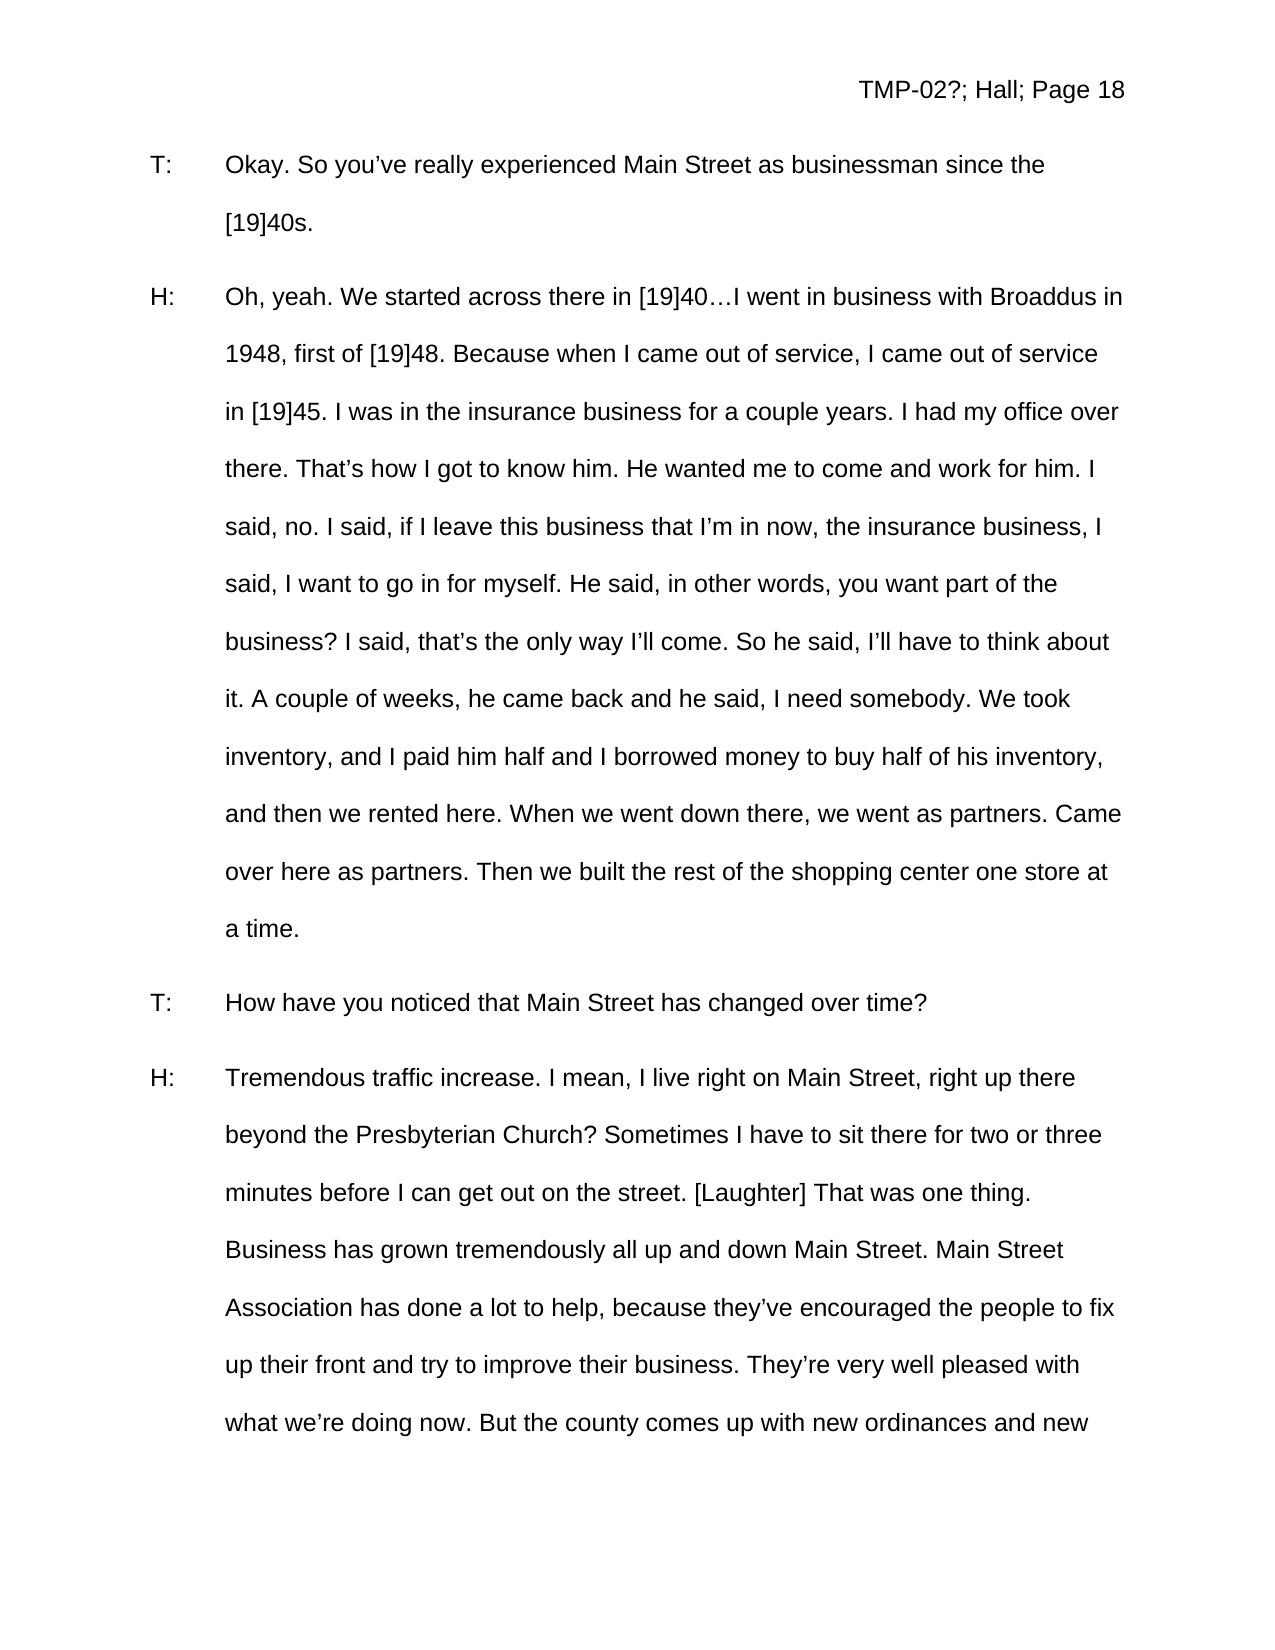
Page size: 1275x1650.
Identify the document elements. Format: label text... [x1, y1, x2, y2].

text T: Okay. So you’ve really experienced Main Street as businessman since the [19]40s. [150, 150, 1125, 236]
text T: How have you noticed that Main Street has changed over time? [150, 988, 1125, 1017]
text H: Oh, yeah. We started across there in [19]40…I went in business with Broaddus in 1948, first of [19]48. Because when I came out of service, I came out of service in [19]45. I was in the insurance business for a couple years. I had my office over there. That’s how I got to know him. He wanted me to come and work for him. I said, no. I said, if I leave this business that I’m in now, the insurance business, I said, I want to go in for myself. He said, in other words, you want part of the business? I said, that’s the only way I’ll come. So he said, I’ll have to think about it. A couple of weeks, he came back and he said, I need somebody. We took inventory, and I paid him half and I borrowed money to buy half of his inventory, and then we rented here. When we went down there, we went as partners. Came over here as partners. Then we built the rest of the shopping center one store at a time. [150, 282, 1125, 943]
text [150, 1062, 1125, 1436]
